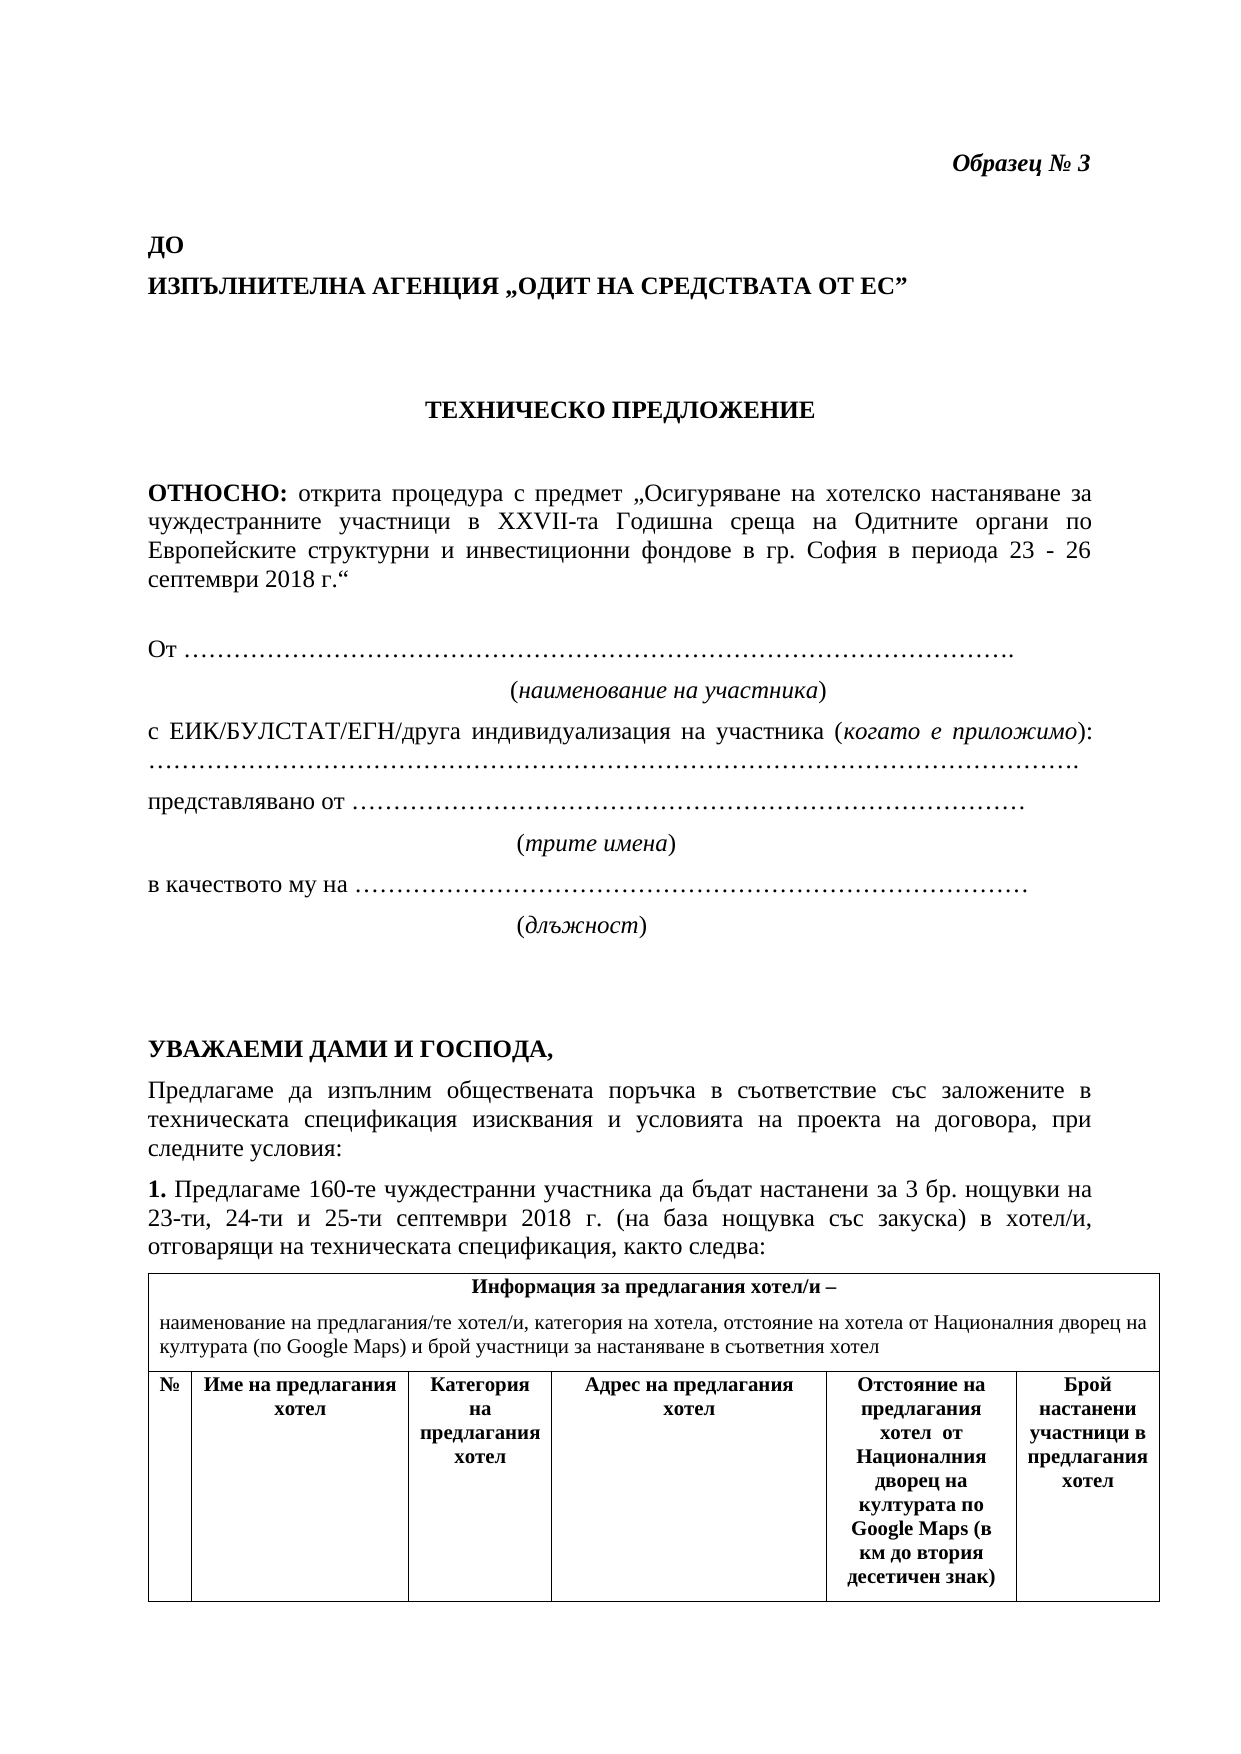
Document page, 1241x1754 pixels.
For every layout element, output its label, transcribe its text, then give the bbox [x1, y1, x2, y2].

table_cell Име на предлагания хотел [192, 1372, 408, 1601]
table_header Информация за предлагания хотел/и – наименование на предлагания/те хотел/и, категория на хотела, отстояние на хотела от Националния дворец на културата (по Google Maps) и брой участници за настаняване в съответния хотел [149, 1274, 1159, 1371]
text (длъжност) [443, 910, 1093, 939]
text в качеството му на ……………………………………………………………………… [148, 869, 1093, 898]
table_cell Брой настанени участници в предлагания хотел [1017, 1372, 1159, 1601]
text Образец № 3 [148, 148, 1093, 176]
text ДО [148, 230, 1093, 259]
text (трите имена) [443, 828, 1093, 856]
table_cell № [149, 1372, 191, 1601]
text УВАЖАЕМИ ДАМИ И ГОСПОДА, [148, 1034, 1093, 1063]
text с ЕИК/БУЛСТАТ/ЕГН/друга индивидуализация на участника (когато е приложимо): …………………………………………………………………………………………………. [148, 716, 1093, 774]
table_cell Категория на предлагания хотел [409, 1372, 551, 1601]
text Предлагаме да изпълним обществената поръчка в съответствие със заложените в техническата спецификация изисквания и условията на проекта на договора, при следните условия: [148, 1075, 1093, 1161]
text ИЗПЪЛНИТЕЛНА АГЕНЦИЯ „ОДИТ НА СРЕДСТВАТА ОТ ЕС” [148, 271, 1093, 300]
text От ………………………………………………………………………………………. [148, 634, 1093, 663]
text представлявано от ……………………………………………………………………… [148, 786, 1093, 815]
table_cell Адрес на предлагания хотел [552, 1372, 826, 1601]
text (наименование на участника) [148, 675, 1093, 704]
text ОТНОСНО: открита процедура с предмет „Осигуряване на хотелско настаняване за чуждестранните участници в XXVII-та Годишна среща на Одитните органи по Европейските структурни и инвестиционни фондове в гр. София в периода 23 - 26 септември 2018 г.“ [148, 478, 1093, 593]
text ТЕХНИЧЕСКО ПРЕДЛОЖЕНИЕ [148, 395, 1093, 424]
text 1. Предлагаме 160-те чуждестранни участника да бъдат настанени за 3 бр. нощувки на 23-ти, 24-ти и 25-ти септември 2018 г. (на база нощувка със закуска) в хотел/и, отговарящи на техническата спецификация, както следва: [148, 1174, 1093, 1260]
table_cell Отстояние на предлагания хотел от Националния дворец на културата по Google Maps (в км до втория десетичен знак) [827, 1372, 1016, 1601]
